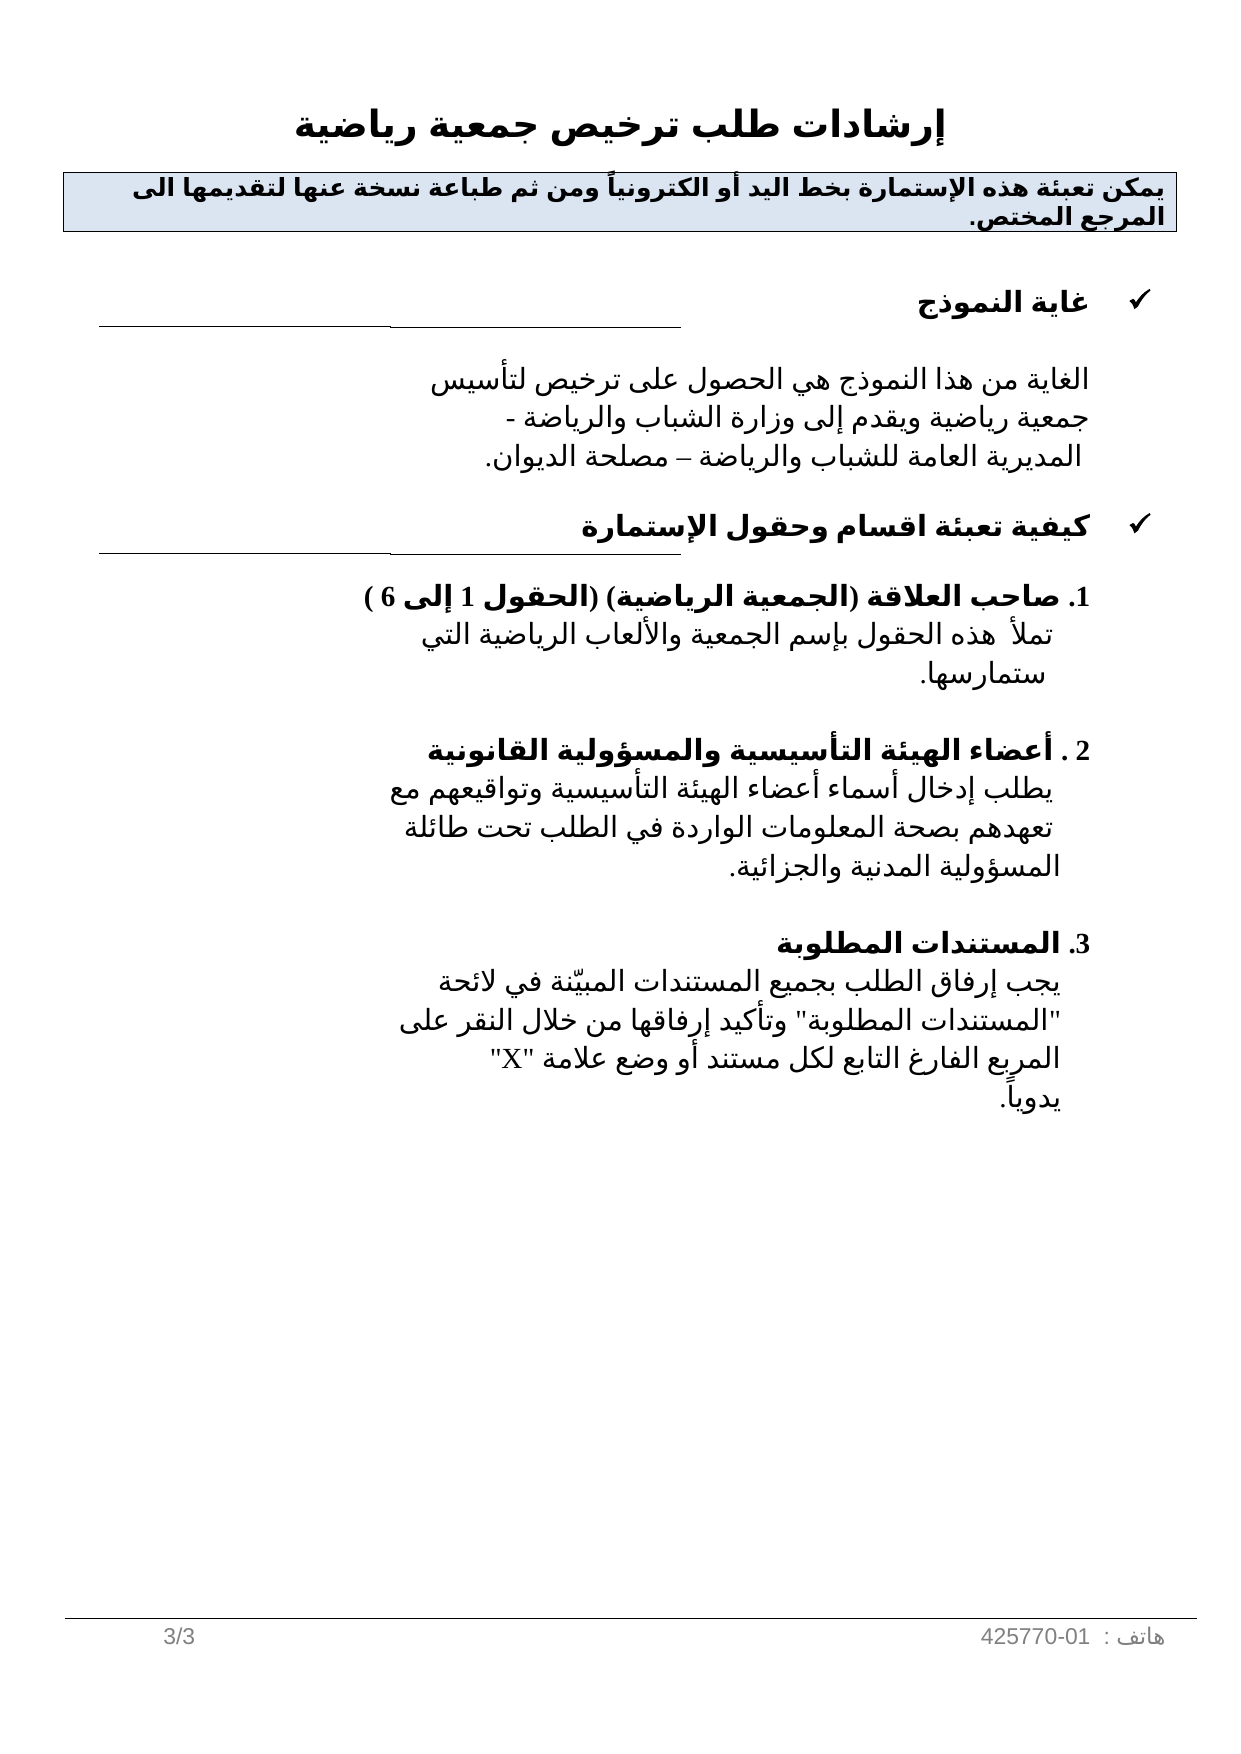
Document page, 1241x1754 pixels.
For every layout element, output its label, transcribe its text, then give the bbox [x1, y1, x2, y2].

table_header يمكن تعبئة هذه الإستمارة بخط اليد أو الكترونياً ومن ثم طباعة نسخة عنها لتقديمها الى المرجع المختص. [64, 173, 1176, 231]
list غاية النموذج الغاية من هذا النموذج هي الحصول على ترخيص لتأسيس جمعية رياضية ويقدم إلى وزارة الشباب والرياضة - المديرية العامة للشباب والرياضة – مصلحة الديوان. [75, 285, 1128, 505]
text إرشادات طلب ترخيص جمعية رياضية [75, 102, 1165, 145]
list 1. صاحب العلاقة (الجمعية الرياضية) (الحقول 1 إلى 6 ) تملأ هذه الحقول بإسم الجمعية والألعاب الرياضية التي ستمارسها. 2 . أعضاء الهيئة التأسيسية والمسؤولية القانونية يطلب إدخال أسماء أعضاء الهيئة التأسيسية وتواقيعهم مع تعهدهم بصحة المعلومات الواردة في الطلب تحت طائلة المسؤولية المدنية والجزائية. 3. المستندات المطلوبة يجب إرفاق الطلب بجميع المستندات المبيّنة في لائحة "المستندات المطلوبة" وتأكيد إرفاقها من خلال النقر على المربع الفارغ التابع لكل مستند أو وضع علامة "X" يدوياً. [75, 579, 1090, 1113]
list كيفية تعبئة اقسام وحقول الإستمارة [75, 509, 1128, 575]
